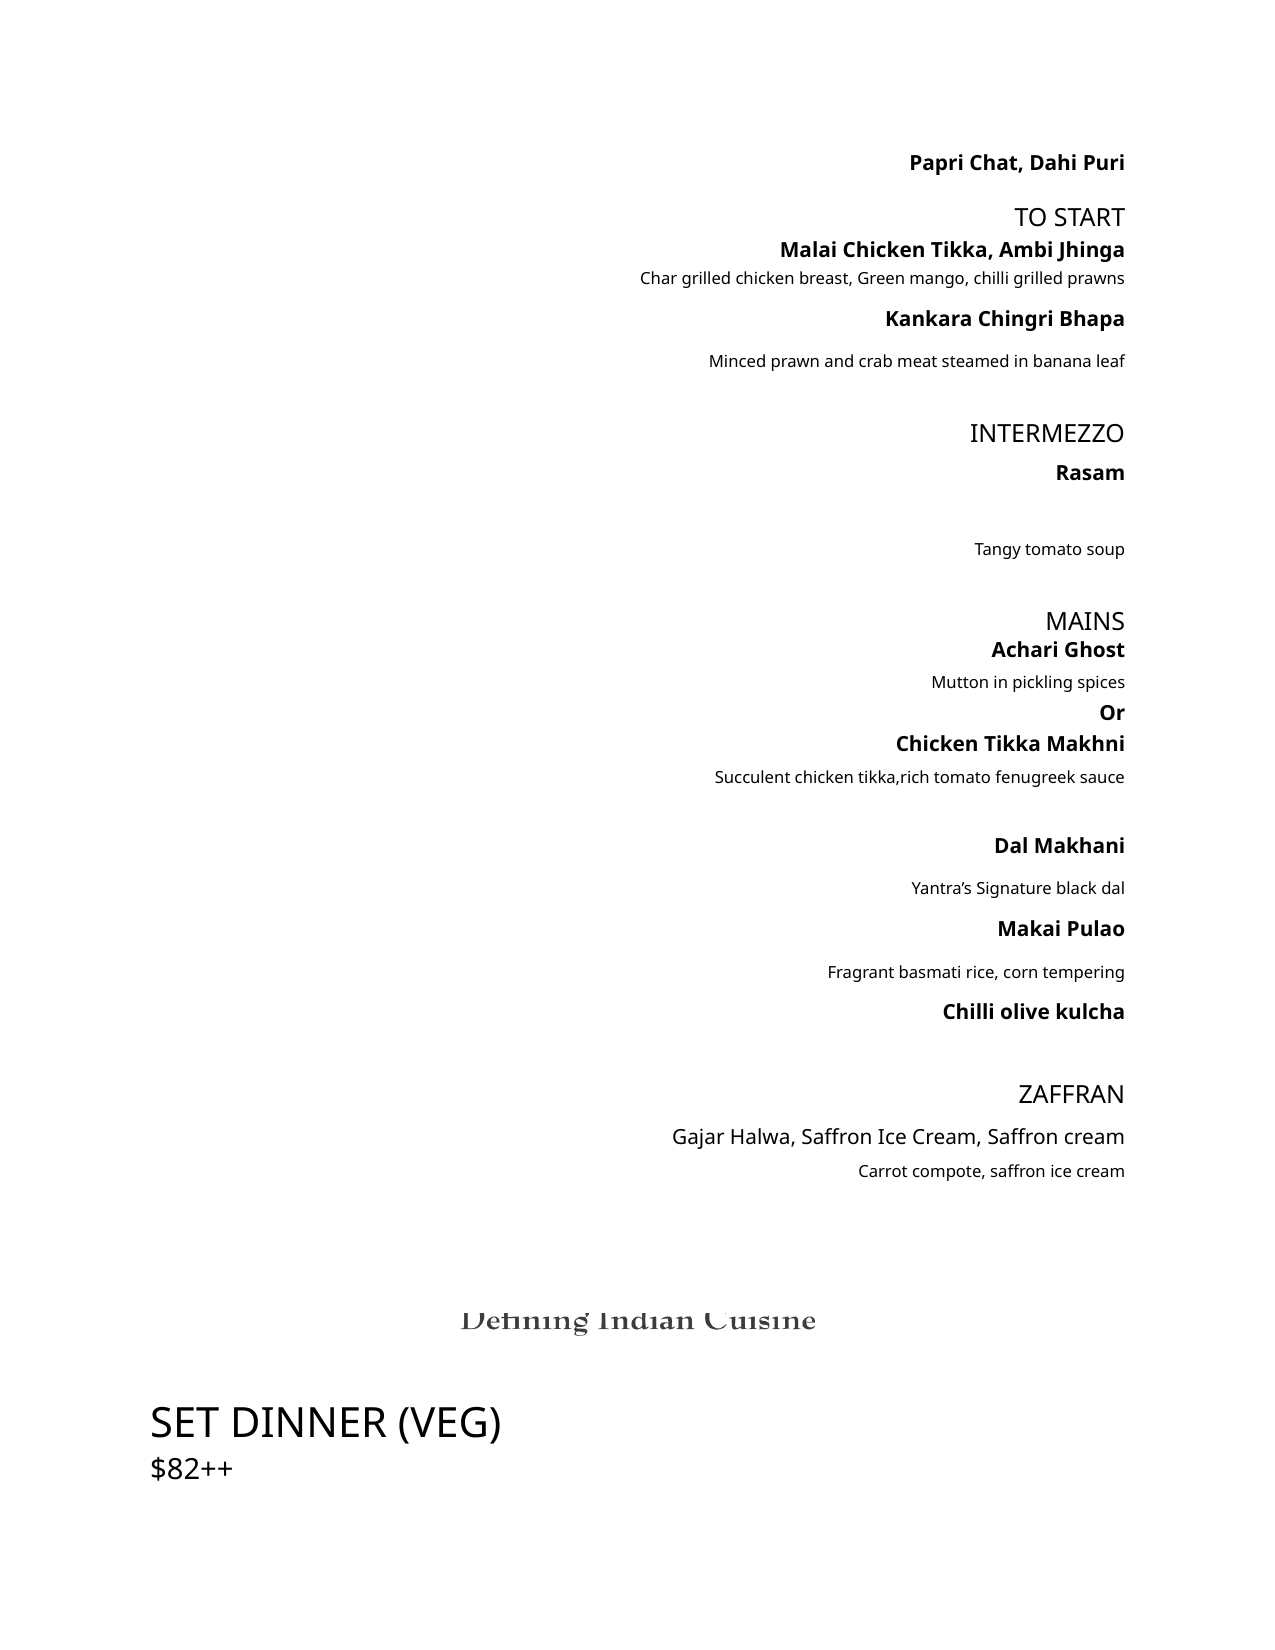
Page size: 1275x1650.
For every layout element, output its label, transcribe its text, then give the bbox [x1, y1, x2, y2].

text SET DINNER (VEG) [494, 1418, 1125, 1443]
text Dal Makhani [150, 833, 1125, 858]
text Chilli olive kulcha [150, 1000, 1125, 1025]
text Makai Pulao [150, 916, 1125, 941]
text MAINS [150, 600, 1125, 637]
text Carrot compote, saffron ice cream [150, 1156, 1125, 1183]
text Gajar Halwa, Saffron Ice Cream, Saffron cream [150, 1125, 1125, 1150]
text TO START [150, 206, 1125, 231]
text ZAFFRAN [150, 1083, 1125, 1108]
text Minced prawn and crab meat steamed in banana leaf [150, 337, 1125, 375]
text SET DINNER (VEG) [150, 1418, 404, 1443]
text INTERMEZZO [150, 412, 1125, 450]
text Char grilled chicken breast, Green mango, chilli grilled prawns [150, 262, 1125, 289]
text SET DINNER (VEG) [402, 1418, 495, 1443]
text Tangy tomato soup [150, 525, 1125, 562]
text Kankara Chingri Bhapa [150, 306, 1125, 331]
text Rasam [150, 450, 1125, 487]
text Or [150, 700, 1125, 725]
text Yantra’s Signature black dal [150, 875, 1125, 900]
text Malai Chicken Tikka, Ambi Jhinga [150, 237, 1125, 262]
text Fragrant basmati rice, corn tempering [150, 958, 1125, 983]
text Mutton in pickling spices [150, 669, 1125, 694]
text $82++ [150, 1459, 1125, 1484]
text Chicken Tikka Makhni [150, 731, 1125, 756]
text Achari Ghost [150, 637, 1125, 662]
text Papri Chat, Dahi Puri [150, 150, 1125, 175]
text Succulent chicken tikka,rich tomato fenugreek sauce [150, 762, 1125, 789]
